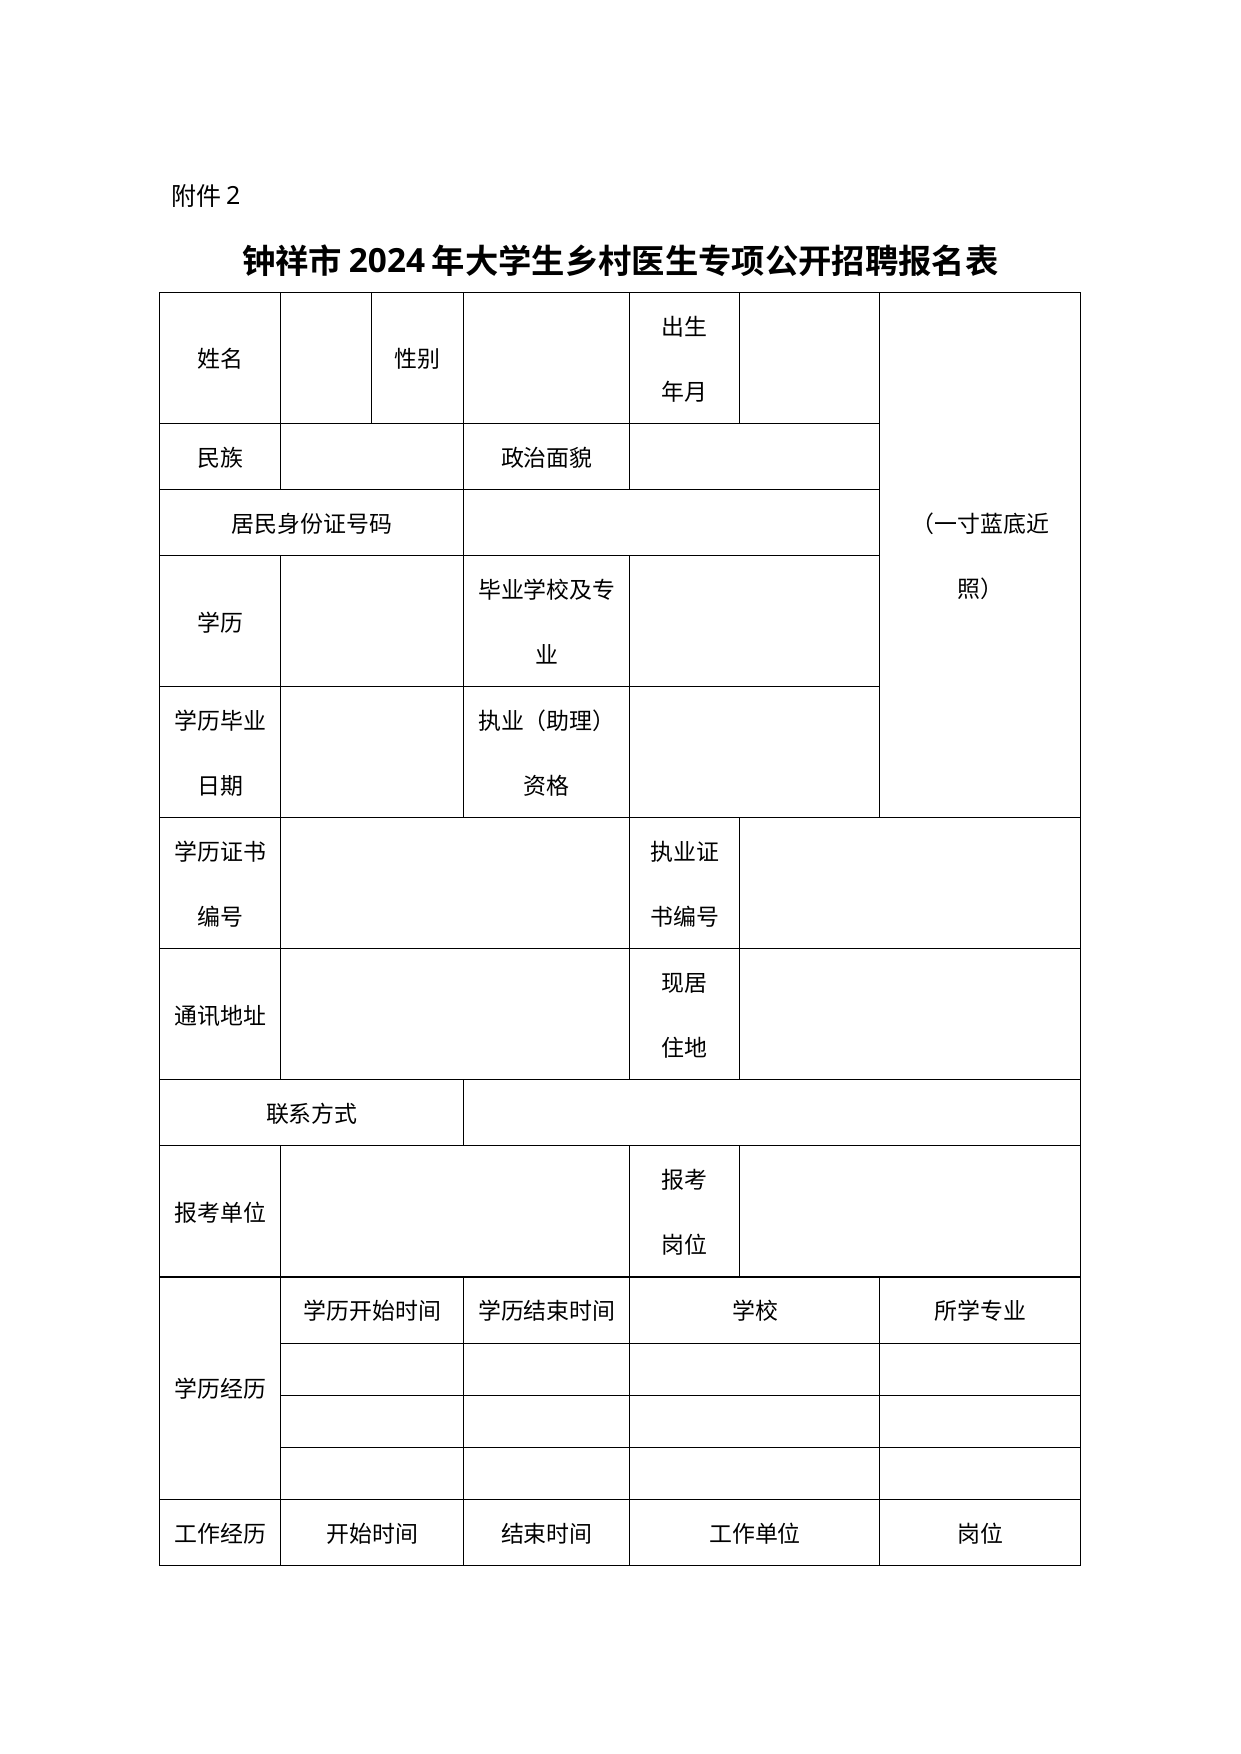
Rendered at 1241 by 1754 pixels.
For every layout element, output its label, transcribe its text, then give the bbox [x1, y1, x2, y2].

table_cell [630, 1396, 879, 1447]
table_cell 学历开始时间 [281, 1278, 463, 1342]
table_cell 所学专业 [880, 1278, 1080, 1342]
table_cell 学历结束时间 [464, 1278, 629, 1342]
table_cell [630, 424, 879, 489]
table_cell [281, 1396, 463, 1447]
table_cell [281, 424, 463, 489]
table_cell 通讯地址 [160, 949, 280, 1079]
table_cell 出生 年月 [630, 293, 739, 423]
table_cell [740, 949, 1080, 1079]
table_cell [464, 1448, 629, 1499]
table_cell [464, 293, 629, 423]
table_cell [464, 1080, 1080, 1145]
table_cell 民族 [160, 424, 280, 489]
table_cell [740, 293, 879, 423]
table_cell 工作单位 [630, 1500, 879, 1565]
table_cell 现居 住地 [630, 949, 739, 1079]
table_cell （一寸蓝底近照） [880, 293, 1080, 817]
table_cell 姓名 [160, 293, 280, 423]
table_cell [464, 1396, 629, 1447]
table_cell [281, 1344, 463, 1394]
table_cell 报考单位 [160, 1146, 280, 1276]
table_cell 居民身份证号码 [160, 490, 463, 555]
table_cell 学历证书编号 [160, 818, 280, 948]
table_cell 学历经历 [160, 1278, 280, 1499]
table_cell [281, 818, 629, 948]
table_cell [880, 1448, 1080, 1499]
table_cell [281, 949, 629, 1079]
table_cell [281, 293, 371, 423]
table_cell [740, 818, 1080, 948]
table_cell 政治面貌 [464, 424, 629, 489]
table_cell [281, 687, 463, 817]
table_cell 执业（助理）资格 [464, 687, 629, 817]
table_cell [880, 1396, 1080, 1447]
table_cell 学校 [630, 1278, 879, 1342]
table_cell [630, 687, 879, 817]
table_header 附件2 钟祥市2024年大学生乡村医生专项公开招聘报名表 [160, 162, 1081, 292]
table_cell 报考 岗位 [630, 1146, 739, 1276]
table_cell 学历毕业日期 [160, 687, 280, 817]
table_cell [630, 1344, 879, 1394]
table_cell 学历 [160, 556, 280, 686]
table_cell 开始时间 [281, 1500, 463, 1565]
table_cell 毕业学校及专业 [464, 556, 629, 686]
table_cell [281, 556, 463, 686]
table_cell 岗位 [880, 1500, 1080, 1565]
table_cell 性别 [372, 293, 463, 423]
table_cell [630, 556, 879, 686]
table_cell [880, 1344, 1080, 1394]
table_cell [630, 1448, 879, 1499]
table_cell 联系方式 [160, 1080, 463, 1145]
table_cell [464, 1344, 629, 1394]
table_cell 工作经历 [160, 1500, 280, 1565]
table_cell 结束时间 [464, 1500, 629, 1565]
table_cell [740, 1146, 1080, 1276]
table_cell [281, 1146, 629, 1276]
table_cell [464, 490, 879, 555]
table_cell 执业证书编号 [630, 818, 739, 948]
table_cell [281, 1448, 463, 1499]
